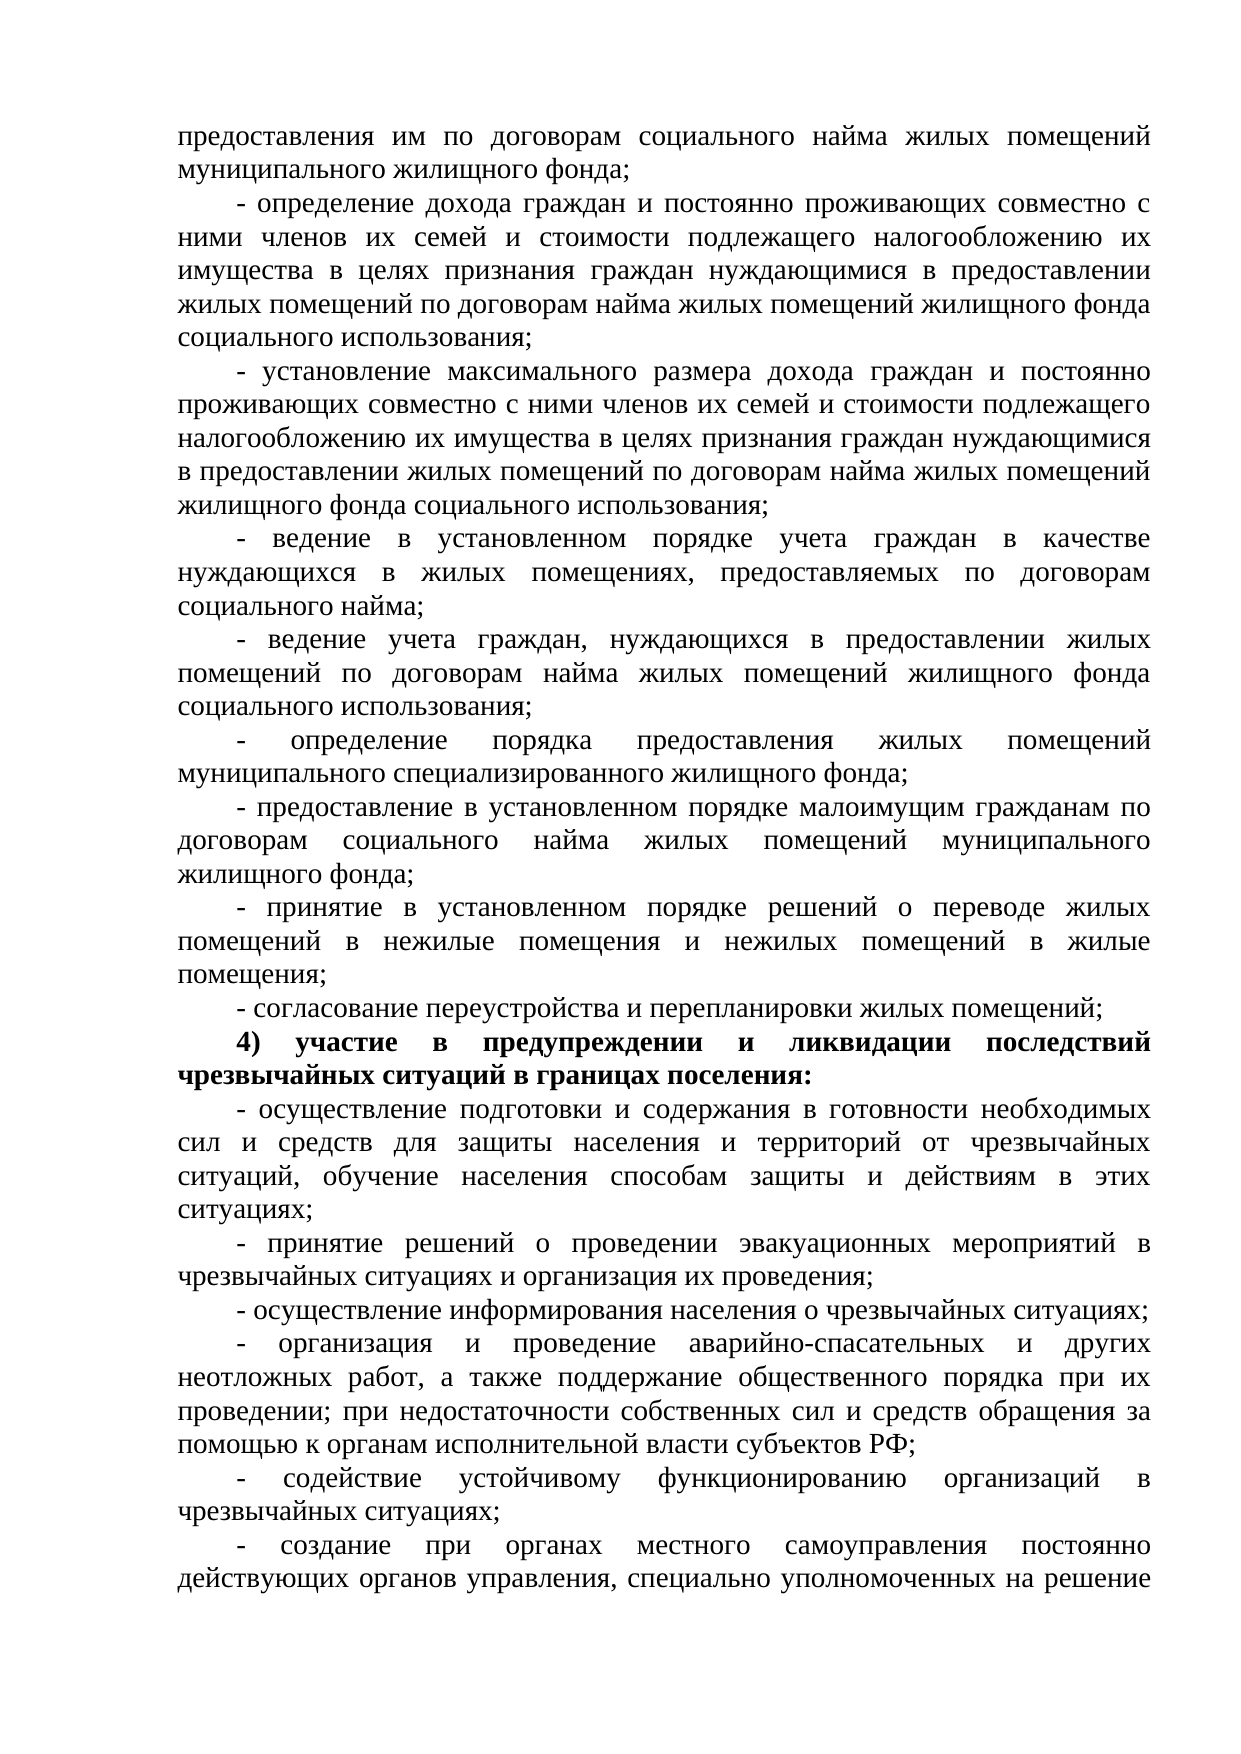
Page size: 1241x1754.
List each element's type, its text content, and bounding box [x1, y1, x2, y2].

text - принятие решений о проведении эвакуационных мероприятий в чрезвычайных ситуациях и организация их проведения; [177, 1225, 1152, 1292]
text - предоставление в установленном порядке малоимущим гражданам по договорам социального найма жилых помещений муниципального жилищного фонда; [177, 789, 1152, 889]
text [177, 118, 1152, 185]
text - ведение в установленном порядке учета граждан в качестве нуждающихся в жилых помещениях, предоставляемых по договорам социального найма; [177, 521, 1152, 621]
text - ведение учета граждан, нуждающихся в предоставлении жилых помещений по договорам найма жилых помещений жилищного фонда социального использования; [177, 621, 1152, 722]
text - осуществление информирования населения о чрезвычайных ситуациях; [177, 1292, 1152, 1326]
text - содействие устойчивому функционированию организаций в чрезвычайных ситуациях; [177, 1460, 1152, 1527]
text - осуществление подготовки и содержания в готовности необходимых сил и средств для защиты населения и территорий от чрезвычайных ситуаций, обучение населения способам защиты и действиям в этих ситуациях; [177, 1091, 1152, 1225]
text - принятие в установленном порядке решений о переводе жилых помещений в нежилые помещения и нежилых помещений в жилые помещения; [177, 889, 1152, 990]
text - организация и проведение аварийно-спасательных и других неотложных работ, а также поддержание общественного порядка при их проведении; при недостаточности собственных сил и средств обращения за помощью к органам исполнительной власти субъектов РФ; [177, 1326, 1152, 1460]
text 4) участие в предупреждении и ликвидации последствий чрезвычайных ситуаций в границах поселения: [177, 1024, 1152, 1091]
text - определение дохода граждан и постоянно проживающих совместно с ними членов их семей и стоимости подлежащего налогообложению их имущества в целях признания граждан нуждающимися в предоставлении жилых помещений по договорам найма жилых помещений жилищного фонда социального использования; [177, 185, 1152, 353]
text - установление максимального размера дохода граждан и постоянно проживающих совместно с ними членов их семей и стоимости подлежащего налогообложению их имущества в целях признания граждан нуждающимися в предоставлении жилых помещений по договорам найма жилых помещений жилищного фонда социального использования; [177, 353, 1152, 521]
text - согласование переустройства и перепланировки жилых помещений; [177, 990, 1152, 1024]
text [177, 1527, 1152, 1594]
text - определение порядка предоставления жилых помещений муниципального специализированного жилищного фонда; [177, 722, 1152, 789]
